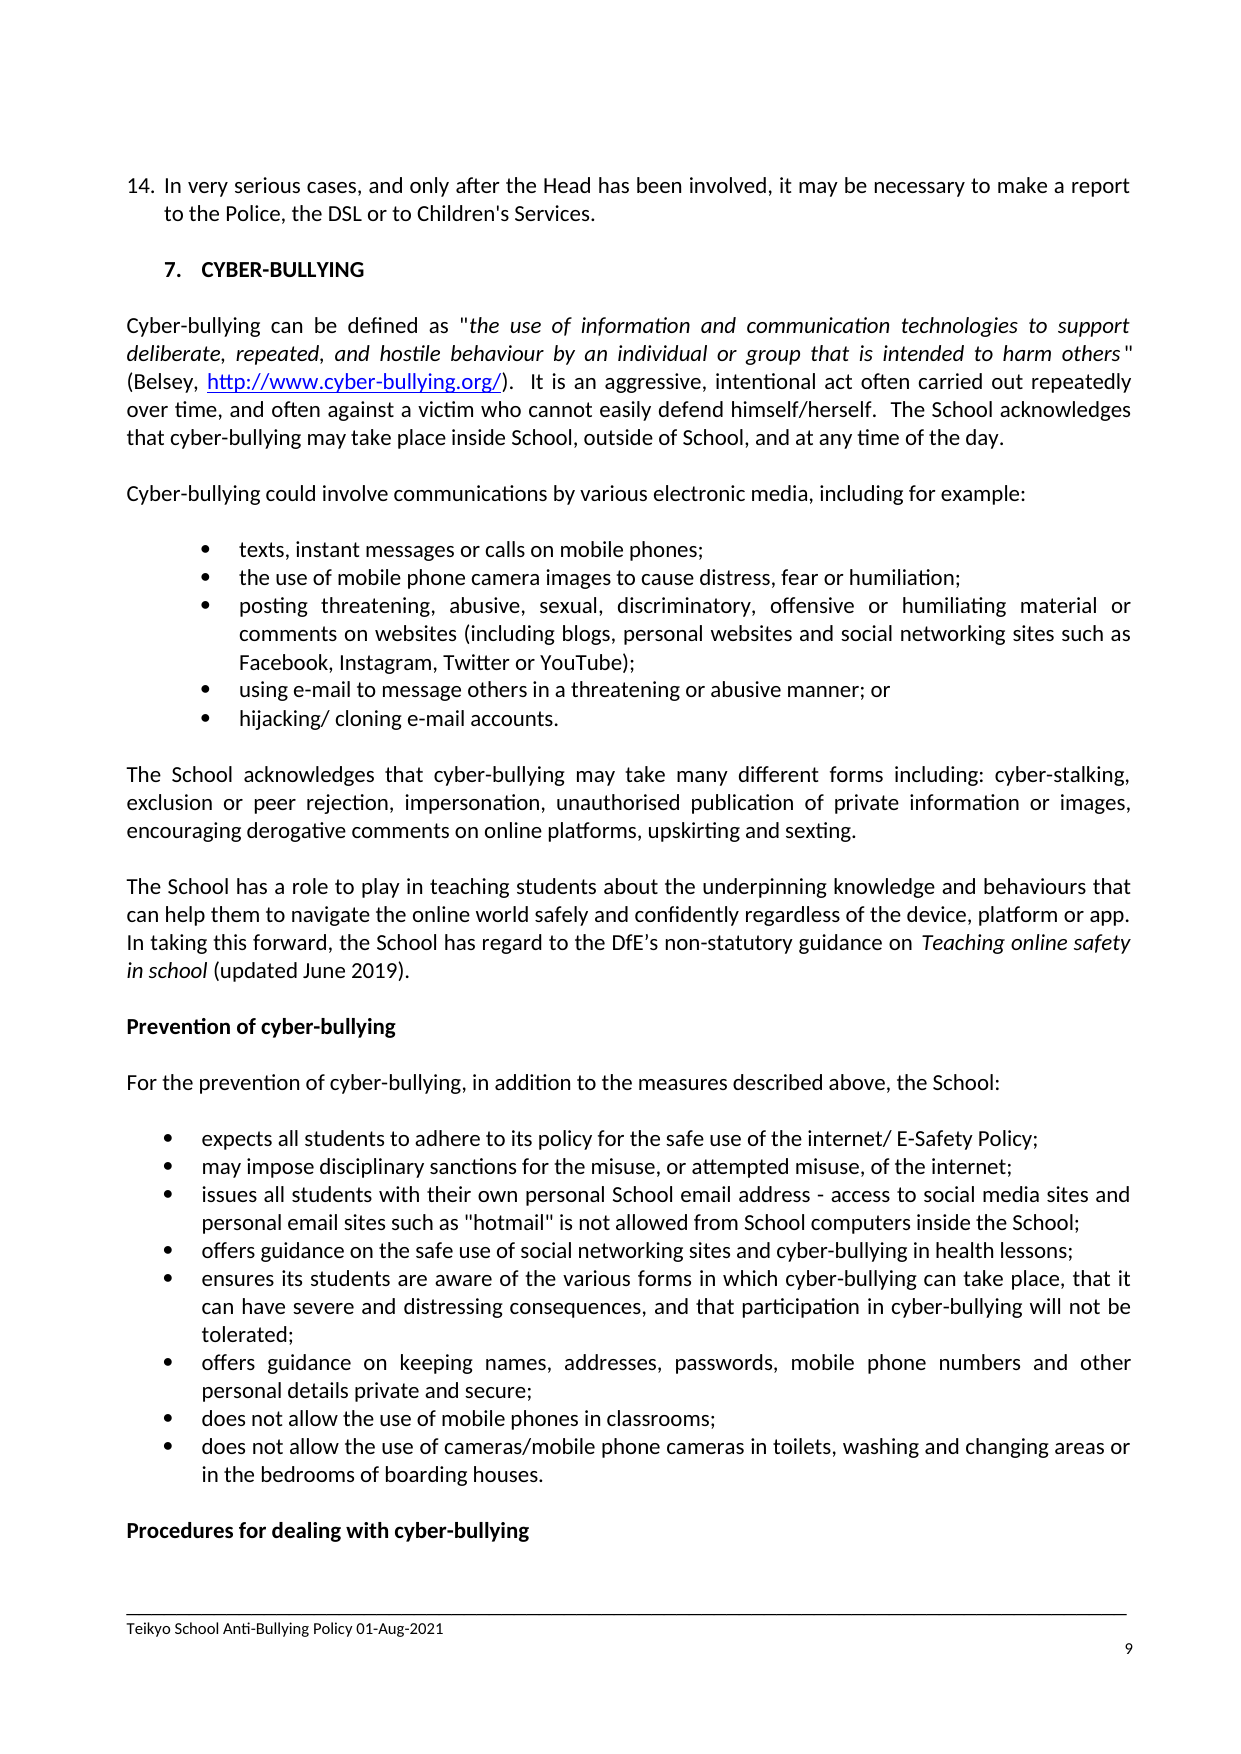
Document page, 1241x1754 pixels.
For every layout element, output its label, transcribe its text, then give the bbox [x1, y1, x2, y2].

text For the prevention of cyber-bullying, in addition to the measures described above, the School: [126, 1068, 1133, 1096]
list expects all students to adhere to its policy for the safe use of the internet/ E-Safety Policy; [164, 1124, 1133, 1152]
list issues all students with their own personal School email address - access to social media sites and personal email sites such as "hotmail" is not allowed from School computers inside the School; [164, 1180, 1133, 1236]
text Cyber-bullying can be defined as "the use of information and communication technologies to support deliberate, repeated, and hostile behaviour by an individual or group that is intended to harm others" (Belsey, http://www.cyber-bullying.org/). It is an aggressive, intentional act often carried out repeatedly over time, and often against a victim who cannot easily defend himself/herself. The School acknowledges that cyber-bullying may take place inside School, outside of School, and at any time of the day. [126, 311, 1133, 451]
text Procedures for dealing with cyber-bullying [126, 1516, 1133, 1544]
list hijacking/ cloning e-mail accounts. [201, 704, 1133, 732]
text The School acknowledges that cyber-bullying may take many different forms including: cyber-stalking, exclusion or peer rejection, impersonation, unauthorised publication of private information or images, encouraging derogative comments on online platforms, upskirting and sexting. [126, 760, 1133, 844]
text The School has a role to play in teaching students about the underpinning knowledge and behaviours that can help them to navigate the online world safely and confidently regardless of the device, platform or app. In taking this forward, the School has regard to the DfE’s non-statutory guidance on Teaching online safety in school (updated June 2019). [126, 872, 1133, 984]
list CYBER-BULLYING [164, 255, 1133, 283]
list In very serious cases, and only after the Head has been involved, it may be necessary to make a report to the Police, the DSL or to Children's Services. [126, 171, 1133, 227]
list the use of mobile phone camera images to cause distress, fear or humiliation; [201, 563, 1133, 592]
list posting threatening, abusive, sexual, discriminatory, offensive or humiliating material or comments on websites (including blogs, personal websites and social networking sites such as Facebook, Instagram, Twitter or YouTube); [201, 592, 1133, 676]
text Prevention of cyber-bullying [126, 1012, 1133, 1040]
list offers guidance on the safe use of social networking sites and cyber-bullying in health lessons; [164, 1236, 1133, 1264]
list may impose disciplinary sanctions for the misuse, or attempted misuse, of the internet; [164, 1152, 1133, 1180]
text Cyber-bullying could involve communications by various electronic media, including for example: [126, 479, 1133, 507]
list texts, instant messages or calls on mobile phones; [201, 536, 1133, 563]
list does not allow the use of cameras/mobile phone cameras in toilets, washing and changing areas or in the bedrooms of boarding houses. [164, 1432, 1133, 1488]
list offers guidance on keeping names, addresses, passwords, mobile phone numbers and other personal details private and secure; [164, 1348, 1133, 1404]
list does not allow the use of mobile phones in classrooms; [164, 1404, 1133, 1432]
list using e-mail to message others in a threatening or abusive manner; or [201, 676, 1133, 704]
list ensures its students are aware of the various forms in which cyber-bullying can take place, that it can have severe and distressing consequences, and that participation in cyber-bullying will not be tolerated; [164, 1264, 1133, 1348]
